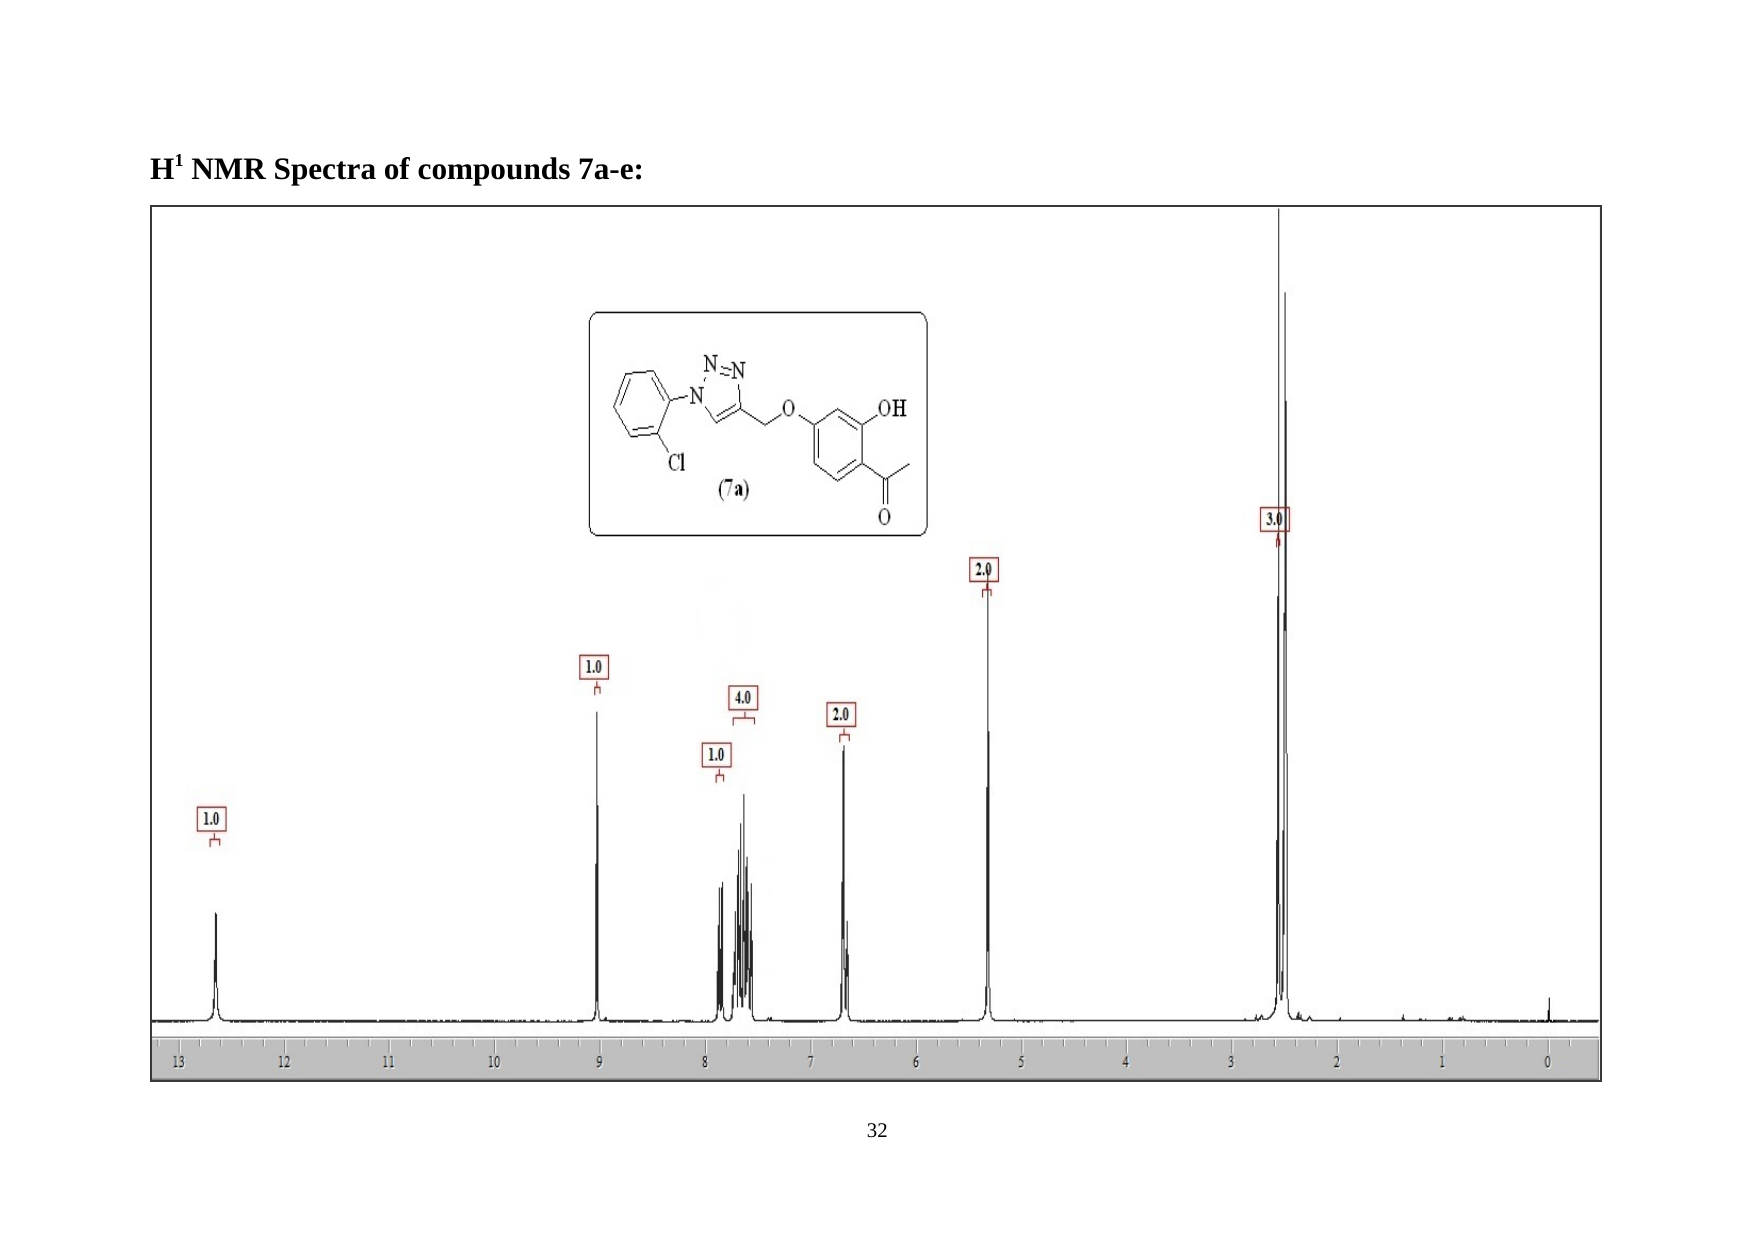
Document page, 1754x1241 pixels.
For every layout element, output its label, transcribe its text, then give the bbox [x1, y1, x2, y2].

picture [152, 207, 1600, 1080]
text H1 NMR Spectra of compounds 7a-e: [150, 150, 1604, 186]
